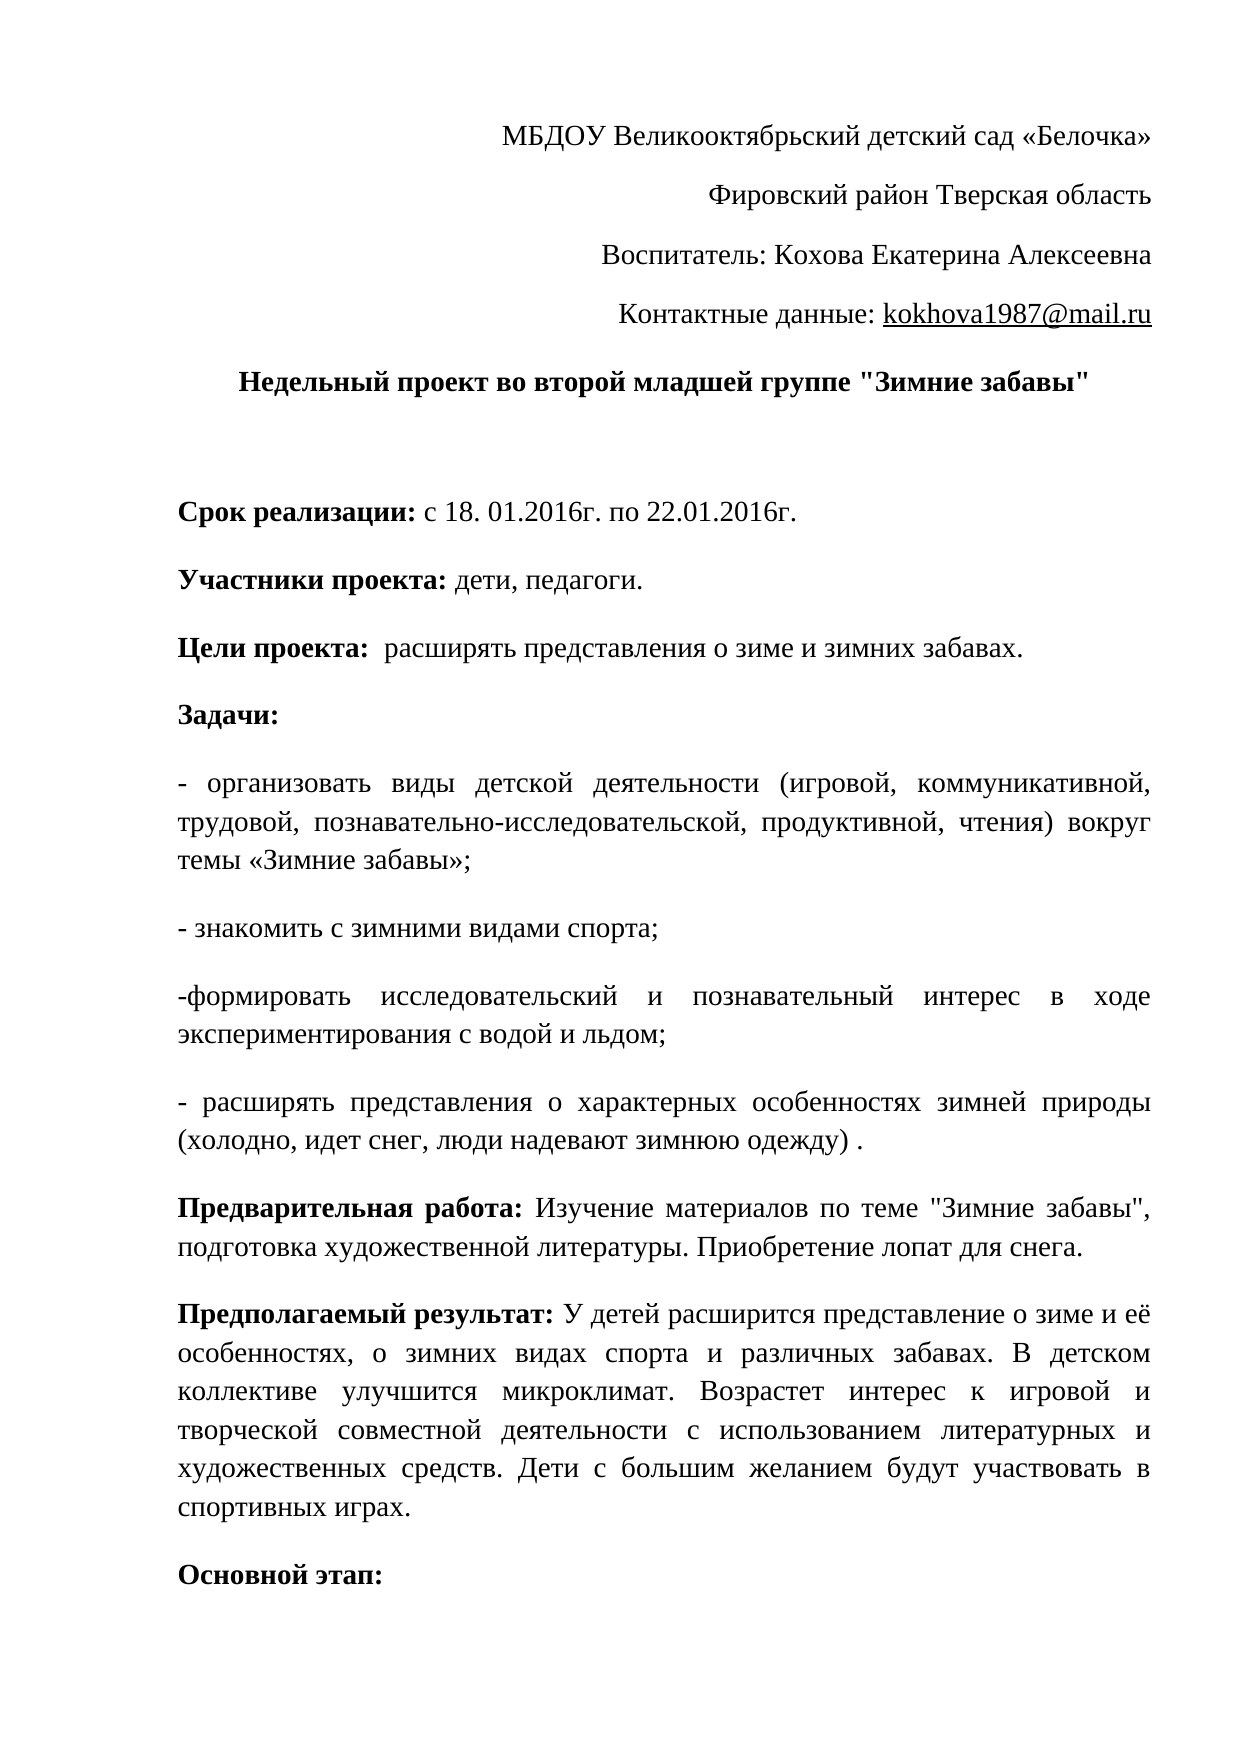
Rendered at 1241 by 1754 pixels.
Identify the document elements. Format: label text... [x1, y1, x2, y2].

text - знакомить с зимними видами спорта; [177, 910, 1152, 943]
text МБДОУ Великооктябрьский детский сад «Белочка» [177, 118, 1152, 152]
text Фировский район Тверская область [177, 177, 1152, 211]
text Предварительная работа: Изучение материалов по теме "Зимние забавы", подготовка художественной литературы. Приобретение лопат для снега. [177, 1190, 1152, 1262]
text Участники проекта: дети, педагоги. [177, 562, 1152, 596]
text -формировать исследовательский и познавательный интерес в ходе экспериментирования с водой и льдом; [177, 978, 1152, 1050]
text Предполагаемый результат: У детей расширится представление о зиме и её особенностях, о зимних видах спорта и различных забавах. В детском коллективе улучшится микроклимат. Возрастет интерес к игровой и творческой совместной деятельности с использованием литературных и художественных средств. Дети с большим желанием будут участвовать в спортивных играх. [177, 1296, 1152, 1523]
text Недельный проект во второй младшей группе "Зимние забавы" [177, 364, 1152, 397]
text Цели проекта: расширять представления о зиме и зимних забавах. [177, 630, 1152, 663]
text Основной этап: [177, 1557, 1152, 1590]
text - организовать виды детской деятельности (игровой, коммуникативной, трудовой, познавательно-исследовательской, продуктивной, чтения) вокруг темы «Зимние забавы»; [177, 765, 1152, 876]
text Срок реализации: с 18. 01.2016г. по 22.01.2016г. [177, 494, 1152, 528]
text Воспитатель: Кохова Екатерина Алексеевна [177, 237, 1152, 270]
text - расширять представления о характерных особенностях зимней природы (холодно, идет снег, люди надевают зимнюю одежду) . [177, 1084, 1152, 1156]
text Задачи: [177, 697, 1152, 731]
text Контактные данные: kokhova1987@mail.ru [177, 296, 1152, 330]
